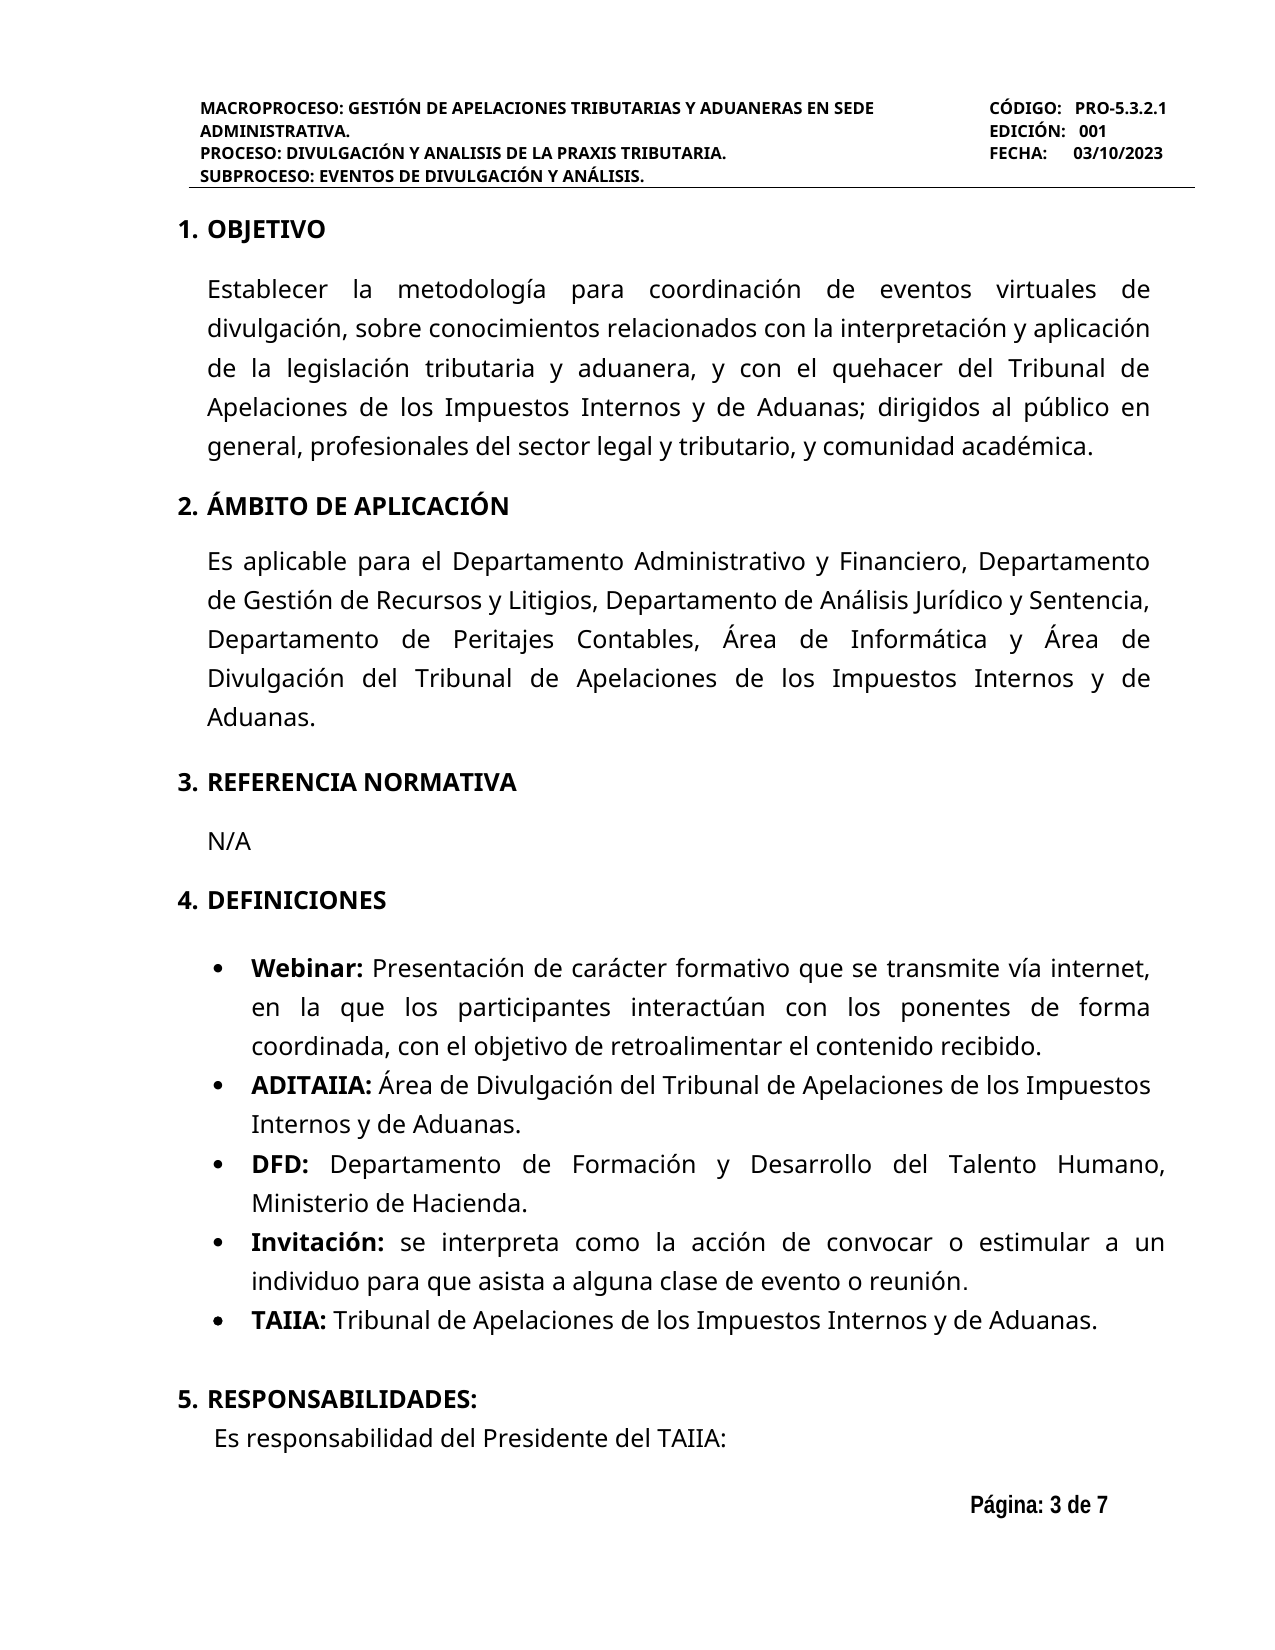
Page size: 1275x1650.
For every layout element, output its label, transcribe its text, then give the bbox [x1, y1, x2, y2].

list Invitación: se interpreta como la acción de convocar o estimular a un individuo para que asista a alguna clase de evento o reunión. [213, 1225, 1167, 1298]
list REFERENCIA NORMATIVA [177, 764, 1152, 798]
list ADITAIIA: Área de Divulgación del Tribunal de Apelaciones de los Impuestos Internos y de Aduanas. [213, 1068, 1152, 1141]
list Es responsabilidad del Presidente del TAIIA: [207, 1421, 1167, 1454]
list RESPONSABILIDADES: [177, 1381, 1167, 1415]
text Establecer la metodología para coordinación de eventos virtuales de divulgación, sobre conocimientos relacionados con la interpretación y aplicación de la legislación tributaria y aduanera, y con el quehacer del Tribunal de Apelaciones de los Impuestos Internos y de Aduanas; dirigidos al público en general, profesionales del sector legal y tributario, y comunidad académica. [207, 272, 1152, 463]
text N/A [177, 823, 1152, 857]
list ÁMBITO DE APLICACIÓN [177, 488, 1167, 523]
list DEFINICIONES [177, 882, 1152, 916]
text Es aplicable para el Departamento Administrativo y Financiero, Departamento de Gestión de Recursos y Litigios, Departamento de Análisis Jurídico y Sentencia, Departamento de Peritajes Contables, Área de Informática y Área de Divulgación del Tribunal de Apelaciones de los Impuestos Internos y de Aduanas. [207, 543, 1152, 734]
list OBJETIVO [177, 212, 1152, 246]
list DFD: Departamento de Formación y Desarrollo del Talento Humano, Ministerio de Hacienda. [213, 1146, 1167, 1219]
list Webinar: Presentación de carácter formativo que se transmite vía internet, en la que los participantes interactúan con los ponentes de forma coordinada, con el objetivo de retroalimentar el contenido recibido. [213, 951, 1152, 1063]
list TAIIA: Tribunal de Apelaciones de los Impuestos Internos y de Aduanas. [213, 1303, 1167, 1337]
